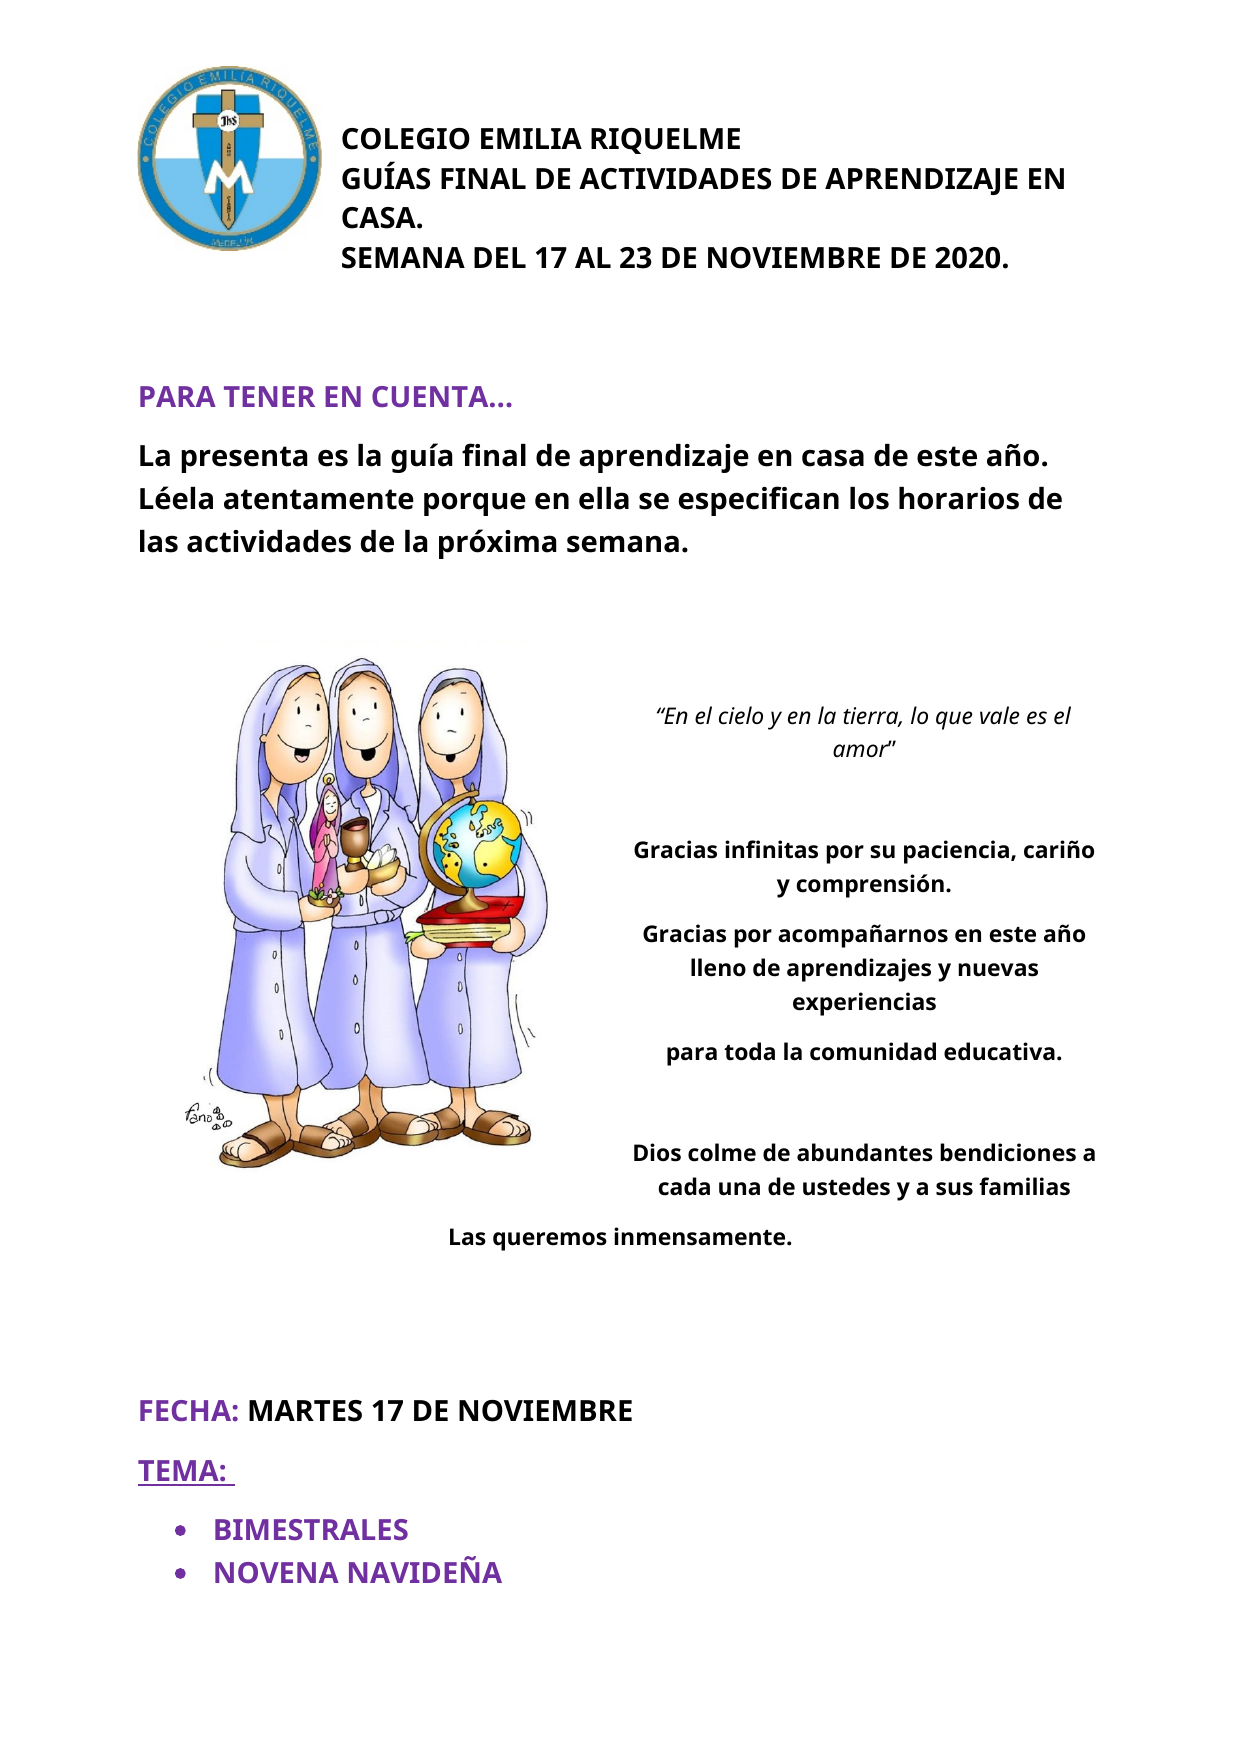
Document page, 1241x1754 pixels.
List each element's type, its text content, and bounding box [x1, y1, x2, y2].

text TEMA: [138, 1450, 1103, 1490]
text Las queremos inmensamente. [138, 1221, 1103, 1253]
text “En el cielo y en la tierra, lo que vale es el amor” [607, 700, 1103, 765]
list BIMESTRALES [175, 1510, 1103, 1549]
text GUÍAS FINAL DE ACTIVIDADES DE APRENDIZAJE EN CASA. [322, 158, 1103, 237]
text Gracias infinitas por su paciencia, cariño y comprensión. [607, 834, 1103, 899]
text para toda la comunidad educativa. [607, 1036, 1103, 1068]
text Dios colme de abundantes bendiciones a cada una de ustedes y a sus familias [138, 1137, 1103, 1202]
text PARA TENER EN CUENTA… [138, 376, 1103, 416]
picture [137, 66, 322, 251]
text La presenta es la guía final de aprendizaje en casa de este año. Léela atentamente porque en ella se especifican los horarios de las actividades de la próxima semana. [138, 436, 1103, 561]
text SEMANA DEL 17 AL 23 DE NOVIEMBRE DE 2020. [138, 237, 1103, 277]
picture [139, 641, 607, 1180]
text FECHA: MARTES 17 DE NOVIEMBRE [138, 1391, 1103, 1430]
text COLEGIO EMILIA RIQUELME [322, 118, 1103, 158]
list NOVENA NAVIDEÑA [175, 1552, 1103, 1592]
text Gracias por acompañarnos en este año lleno de aprendizajes y nuevas experiencias [607, 918, 1103, 1017]
